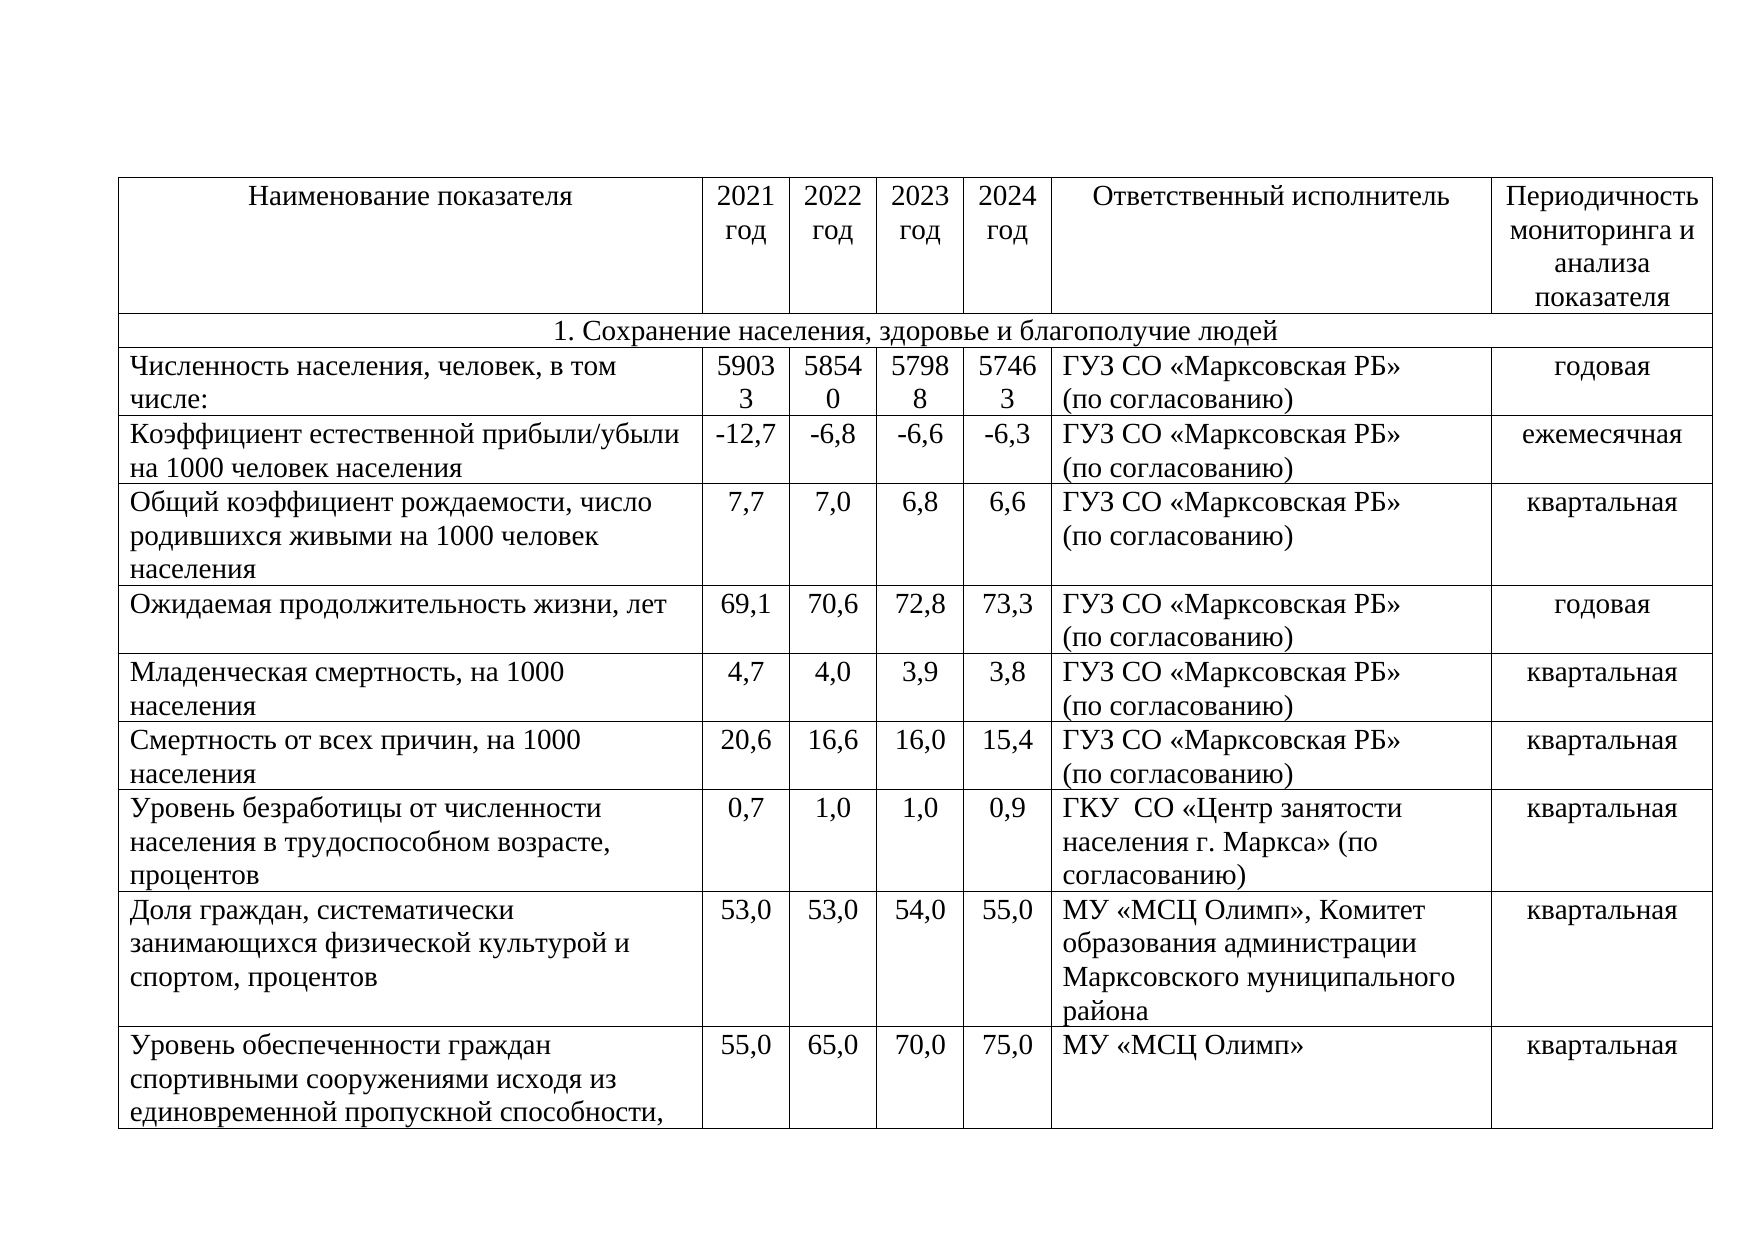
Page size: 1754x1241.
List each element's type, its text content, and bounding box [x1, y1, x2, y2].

table_cell ежемесячная [1492, 416, 1712, 483]
table_header 2021 год [703, 178, 789, 312]
table_cell 75,0 [964, 1027, 1051, 1128]
table_cell ГУЗ СО «Марксовская РБ» (по согласованию) [1052, 722, 1491, 789]
table_cell -6,6 [877, 416, 963, 483]
table_cell ГУЗ СО «Марксовская РБ» (по согласованию) [1052, 586, 1491, 653]
table_header 2023 год [877, 178, 963, 312]
table_cell 7,7 [703, 484, 789, 585]
table_header Периодичность мониторинга и анализа показателя [1492, 178, 1712, 312]
table_cell 70,0 [877, 1027, 963, 1128]
table_cell 59033 [703, 348, 789, 415]
table_cell квартальная [1492, 790, 1712, 891]
table_cell годовая [1492, 586, 1712, 653]
table_cell 20,6 [703, 722, 789, 789]
table_cell 3,8 [964, 654, 1051, 721]
table_cell 1,0 [877, 790, 963, 891]
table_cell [119, 1027, 702, 1128]
table_cell 53,0 [790, 892, 876, 1026]
table_header Наименование показателя [119, 178, 702, 312]
table_cell ГУЗ СО «Марксовская РБ» (по согласованию) [1052, 348, 1491, 415]
table_cell квартальная [1492, 654, 1712, 721]
table_cell 15,4 [964, 722, 1051, 789]
table_cell 73,3 [964, 586, 1051, 653]
table_cell 72,8 [877, 586, 963, 653]
table_cell 16,0 [877, 722, 963, 789]
table_cell квартальная [1492, 1027, 1712, 1128]
table_cell 6,8 [877, 484, 963, 585]
table_cell 0,9 [964, 790, 1051, 891]
table_header Ответственный исполнитель [1052, 178, 1491, 312]
table_header 2022 год [790, 178, 876, 312]
table_cell Общий коэффициент рождаемости, число родившихся живыми на 1000 человек населения [119, 484, 702, 585]
table_cell Уровень безработицы от численности населения в трудоспособном возрасте, процентов [119, 790, 702, 891]
table_cell МУ «МСЦ Олимп» [1052, 1027, 1491, 1128]
table_cell квартальная [1492, 484, 1712, 585]
table_header 2024 год [964, 178, 1051, 312]
table_cell 4,0 [790, 654, 876, 721]
table_cell -6,3 [964, 416, 1051, 483]
table_cell Ожидаемая продолжительность жизни, лет [119, 586, 702, 653]
table_cell МУ «МСЦ Олимп», Комитет образования администрации Марксовского муниципального района [1052, 892, 1491, 1026]
table_cell ГУЗ СО «Марксовская РБ» (по согласованию) [1052, 654, 1491, 721]
table_cell квартальная [1492, 892, 1712, 1026]
table_cell ГУЗ СО «Марксовская РБ» (по согласованию) [1052, 416, 1491, 483]
table_cell 69,1 [703, 586, 789, 653]
table_cell 55,0 [964, 892, 1051, 1026]
table_cell ГКУ СО «Центр занятости населения г. Маркса» (по согласованию) [1052, 790, 1491, 891]
table_cell -12,7 [703, 416, 789, 483]
table_cell ГУЗ СО «Марксовская РБ» (по согласованию) [1052, 484, 1491, 585]
table_cell Смертность от всех причин, на 1000 населения [119, 722, 702, 789]
table_cell 65,0 [790, 1027, 876, 1128]
table_cell квартальная [1492, 722, 1712, 789]
table_cell Численность населения, человек, в том числе: [119, 348, 702, 415]
table_cell -6,8 [790, 416, 876, 483]
table_cell 54,0 [877, 892, 963, 1026]
table_cell 57988 [877, 348, 963, 415]
table_cell 57463 [964, 348, 1051, 415]
table_cell 58540 [790, 348, 876, 415]
table_cell 55,0 [703, 1027, 789, 1128]
table_cell 1,0 [790, 790, 876, 891]
table_cell 53,0 [703, 892, 789, 1026]
table_cell Доля граждан, систематически занимающихся физической культурой и спортом, процентов [119, 892, 702, 1026]
table_cell 6,6 [964, 484, 1051, 585]
table_cell 16,6 [790, 722, 876, 789]
table_cell годовая [1492, 348, 1712, 415]
table_cell 1. Сохранение населения, здоровье и благополучие людей [119, 314, 1712, 347]
table_cell 7,0 [790, 484, 876, 585]
table_cell 70,6 [790, 586, 876, 653]
table_cell Коэффициент естественной прибыли/убыли на 1000 человек населения [119, 416, 702, 483]
table_cell 0,7 [703, 790, 789, 891]
table_cell Младенческая смертность, на 1000 населения [119, 654, 702, 721]
table_cell 3,9 [877, 654, 963, 721]
table_cell 4,7 [703, 654, 789, 721]
